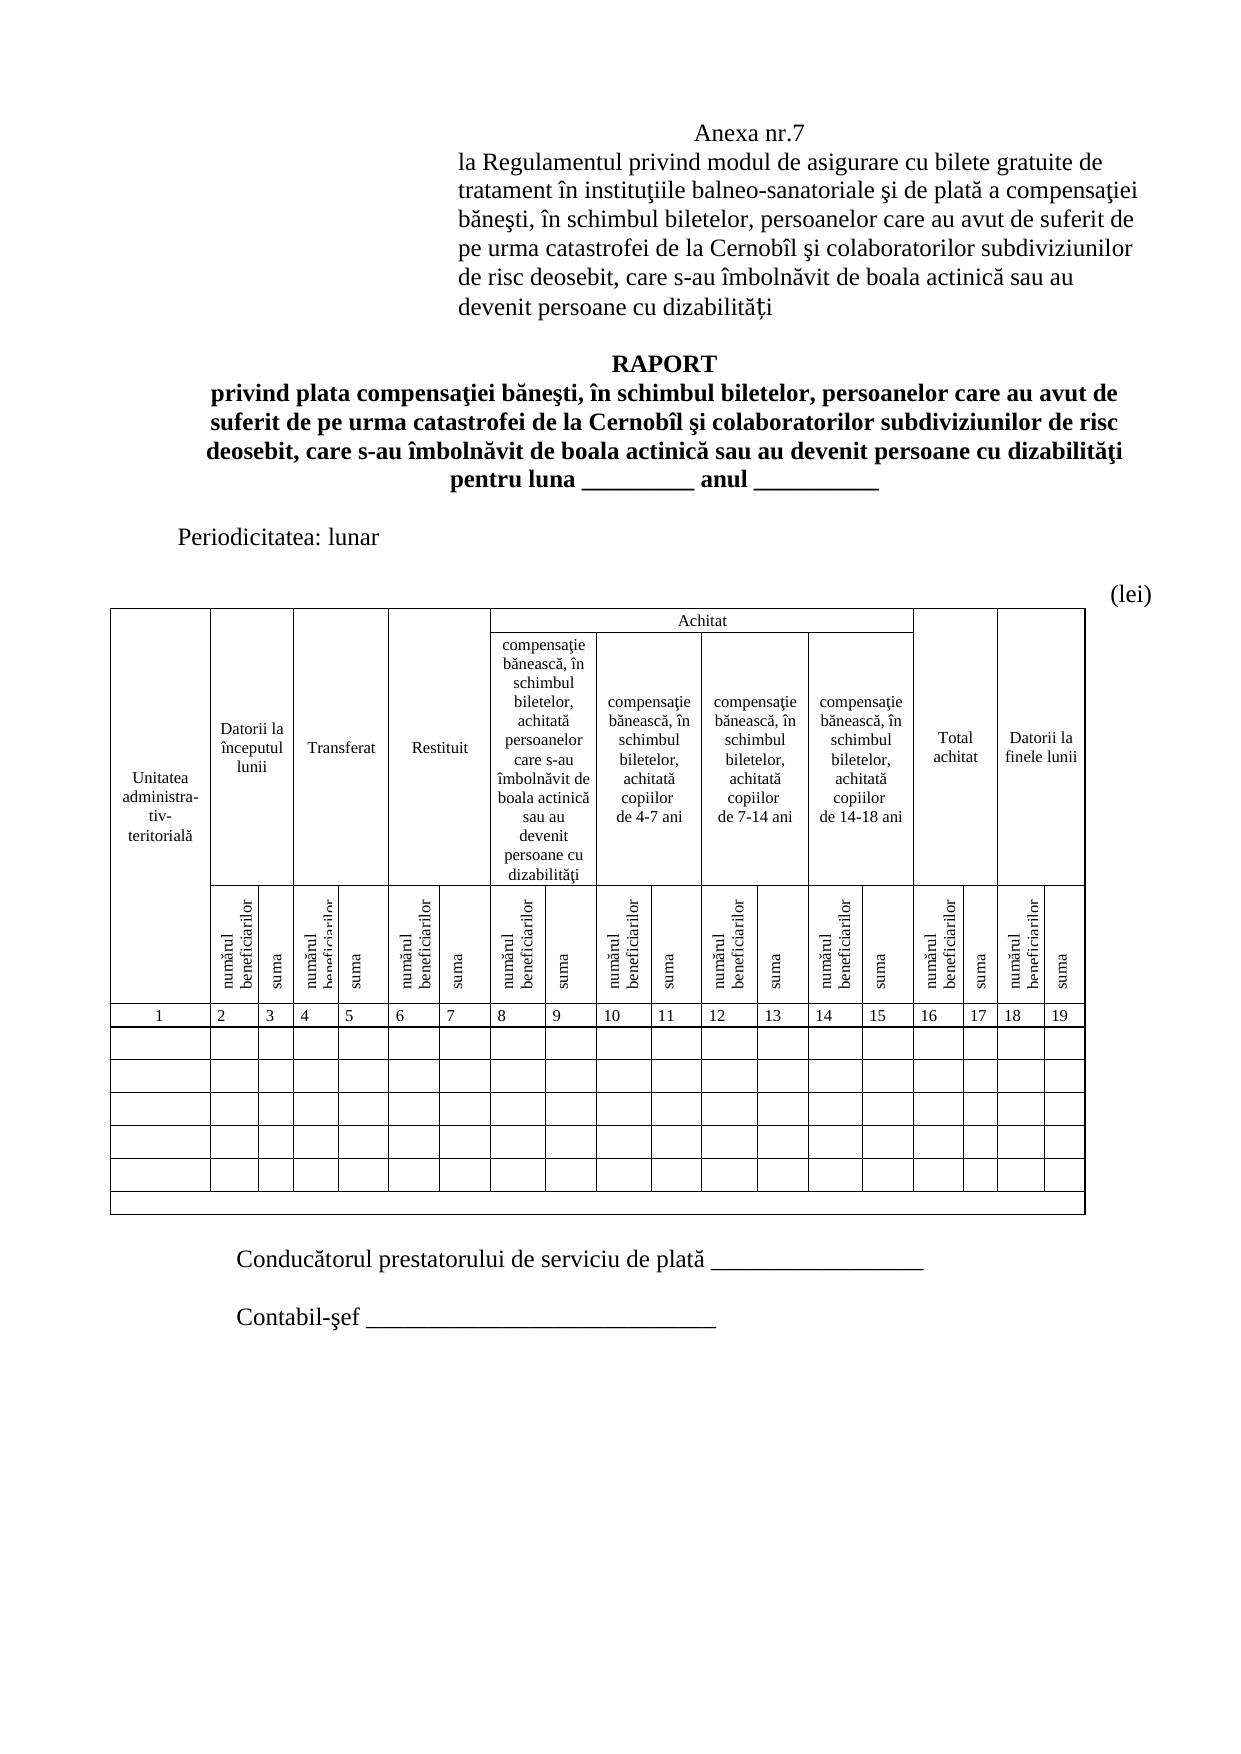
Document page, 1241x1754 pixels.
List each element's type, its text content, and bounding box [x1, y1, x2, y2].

table_cell suma [259, 886, 293, 1003]
table_cell [211, 1159, 258, 1191]
table_cell [546, 1028, 596, 1059]
table_cell [1045, 1126, 1084, 1158]
table_cell [998, 1028, 1044, 1059]
table_cell [211, 1060, 258, 1092]
table_cell compensaţie bănească, în schimbul biletelor, achitată copiilor de 14-18 ani [809, 633, 913, 885]
table_header Total achitat [914, 609, 997, 885]
table_cell [652, 1060, 701, 1092]
table_cell [758, 1159, 808, 1191]
table_header Datorii la finele lunii [998, 609, 1084, 885]
table_cell [491, 1093, 545, 1125]
table_cell [964, 1060, 997, 1092]
table_cell [294, 1159, 338, 1191]
table_cell numărul beneficiarilor [294, 886, 338, 1003]
table_cell [111, 1126, 210, 1158]
table_cell [914, 1093, 963, 1125]
table_cell [339, 1093, 388, 1125]
table_cell numărul beneficiarilor [597, 886, 651, 1003]
text Anexa nr.7 [458, 118, 1152, 147]
table_cell [440, 1093, 490, 1125]
table_cell [389, 1126, 439, 1158]
table_cell compensaţie bănească, în schimbul biletelor, achitată copiilor de 4-7 ani [597, 633, 701, 885]
table_cell 5 [339, 1004, 388, 1026]
table_cell [809, 1093, 862, 1125]
table_cell [914, 1126, 963, 1158]
table_cell [389, 1093, 439, 1125]
table_cell suma [758, 886, 808, 1003]
table_header Achitat [491, 609, 913, 632]
table_cell [259, 1060, 293, 1092]
table_cell [809, 1126, 862, 1158]
table_cell numărul beneficiarilor [211, 886, 258, 1003]
table_cell [294, 1028, 338, 1059]
table_cell suma [440, 886, 490, 1003]
table_cell 9 [546, 1004, 596, 1026]
table_cell 19 [1045, 1004, 1084, 1026]
text la Regulamentul privind modul de asigurare cu bilete gratuite de tratament în instituţiile balneo-sanatoriale şi de plată a compensaţiei băneşti, în schimbul biletelor, persoanelor care au avut de suferit de pe urma catastrofei de la Cernobîl şi colaboratorilor subdiviziunilor de risc deosebit, care s-au îmbolnăvit de boala actinică sau au devenit persoane cu dizabilități [458, 147, 1152, 321]
table_cell suma [339, 886, 388, 1003]
table_cell [294, 1126, 338, 1158]
table_cell [758, 1093, 808, 1125]
table_cell [491, 1028, 545, 1059]
table_cell numărul beneficiarilor [809, 886, 862, 1003]
table_cell [702, 1126, 757, 1158]
table_cell [597, 1060, 651, 1092]
table_cell 7 [440, 1004, 490, 1026]
table_cell [998, 1093, 1044, 1125]
table_cell 15 [863, 1004, 913, 1026]
table_cell numărul beneficiarilor [998, 886, 1044, 1003]
table_cell [440, 1060, 490, 1092]
text privind plata compensaţiei băneşti, în schimbul biletelor, persoanelor care au avut de suferit de pe urma catastrofei de la Cernobîl şi colaboratorilor subdiviziunilor de risc deosebit, care s-au îmbolnăvit de boala actinică sau au devenit persoane cu dizabilităţi pentru luna _________ anul __________ [177, 378, 1152, 493]
table_cell [863, 1159, 913, 1191]
table_cell [914, 1060, 963, 1092]
text Conducătorul prestatorului de serviciu de plată _________________ [177, 1244, 1152, 1273]
table_cell [597, 1093, 651, 1125]
table_cell [652, 1159, 701, 1191]
table_cell [964, 1126, 997, 1158]
table_cell [546, 1060, 596, 1092]
table_cell [702, 1159, 757, 1191]
table_cell [259, 1028, 293, 1059]
table_cell [809, 1060, 862, 1092]
table_cell suma [1045, 886, 1084, 1003]
table_cell [440, 1028, 490, 1059]
text (lei) [177, 579, 1152, 608]
table_cell [914, 1159, 963, 1191]
table_cell 14 [809, 1004, 862, 1026]
table_cell [211, 1126, 258, 1158]
table_cell [259, 1159, 293, 1191]
table_cell [998, 1126, 1044, 1158]
table_cell suma [546, 886, 596, 1003]
table_cell numărul beneficiarilor [491, 886, 545, 1003]
table_cell 2 [211, 1004, 258, 1026]
table_cell [863, 1028, 913, 1059]
table_cell [491, 1060, 545, 1092]
table_cell [758, 1028, 808, 1059]
table_cell [1045, 1159, 1084, 1191]
table_cell [809, 1028, 862, 1059]
table_cell [546, 1126, 596, 1158]
table_cell [1045, 1060, 1084, 1092]
table_cell 10 [597, 1004, 651, 1026]
table_cell 8 [491, 1004, 545, 1026]
table_cell [491, 1159, 545, 1191]
table_cell [998, 1159, 1044, 1191]
table_cell [964, 1028, 997, 1059]
table_cell [294, 1060, 338, 1092]
table_cell [339, 1028, 388, 1059]
table_cell [339, 1060, 388, 1092]
table_cell 1 [111, 1004, 210, 1026]
table_cell [597, 1126, 651, 1158]
table_header Datorii la începutul lunii [211, 609, 293, 885]
table_cell suma [863, 886, 913, 1003]
table_cell [702, 1093, 757, 1125]
table_cell [652, 1028, 701, 1059]
table_cell compensaţie bănească, în schimbul biletelor, achitată copiilor de 7-14 ani [702, 633, 808, 885]
table_cell [546, 1093, 596, 1125]
table_cell [111, 1159, 210, 1191]
table_cell [259, 1126, 293, 1158]
table_cell 17 [964, 1004, 997, 1026]
table_cell [998, 1060, 1044, 1092]
table_cell [964, 1093, 997, 1125]
table_cell numărul beneficiarilor [389, 886, 439, 1003]
table_cell 12 [702, 1004, 757, 1026]
table_cell numărul beneficiarilor [914, 886, 963, 1003]
table_cell [702, 1028, 757, 1059]
table_cell compensaţie bănească, în schimbul biletelor, achitată persoanelor care s-au îmbolnăvit de boala actinică sau au devenit persoane cu dizabilităţi [491, 633, 596, 885]
table_cell [440, 1126, 490, 1158]
table_cell [1045, 1093, 1084, 1125]
table_header Unitatea administra-tiv-teritorială [111, 609, 210, 1003]
table_cell [389, 1159, 439, 1191]
table_cell [111, 1028, 210, 1059]
table_cell [440, 1159, 490, 1191]
table_cell [758, 1060, 808, 1092]
table_cell [111, 1192, 1084, 1214]
table_cell [491, 1126, 545, 1158]
table_cell 13 [758, 1004, 808, 1026]
table_cell numărul beneficiarilor [702, 886, 757, 1003]
table_cell [863, 1126, 913, 1158]
table_cell 18 [998, 1004, 1044, 1026]
table_cell [809, 1159, 862, 1191]
table_cell [211, 1028, 258, 1059]
table_cell [111, 1093, 210, 1125]
table_cell [111, 1060, 210, 1092]
text Contabil-şef ____________________________ [177, 1302, 1152, 1330]
table_cell [389, 1028, 439, 1059]
table_cell [389, 1060, 439, 1092]
table_cell 6 [389, 1004, 439, 1026]
table_cell [546, 1159, 596, 1191]
table_cell [597, 1028, 651, 1059]
table_cell 4 [294, 1004, 338, 1026]
table_cell [211, 1093, 258, 1125]
table_cell [758, 1126, 808, 1158]
table_cell 11 [652, 1004, 701, 1026]
table_header Restituit [389, 609, 490, 885]
table_cell [339, 1159, 388, 1191]
table_cell [702, 1060, 757, 1092]
table_cell [863, 1093, 913, 1125]
table_cell [652, 1093, 701, 1125]
table_cell 16 [914, 1004, 963, 1026]
table_cell [1045, 1028, 1084, 1059]
table_cell 3 [259, 1004, 293, 1026]
table_header Transferat [294, 609, 388, 885]
table_cell [863, 1060, 913, 1092]
text Periodicitatea: lunar [177, 522, 1152, 551]
table_cell [964, 1159, 997, 1191]
table_cell suma [964, 886, 997, 1003]
table_cell [914, 1028, 963, 1059]
text RAPORT [177, 349, 1152, 378]
table_cell [597, 1159, 651, 1191]
table_cell [259, 1093, 293, 1125]
table_cell [294, 1093, 338, 1125]
table_cell [339, 1126, 388, 1158]
table_cell suma [652, 886, 701, 1003]
table_cell [652, 1126, 701, 1158]
